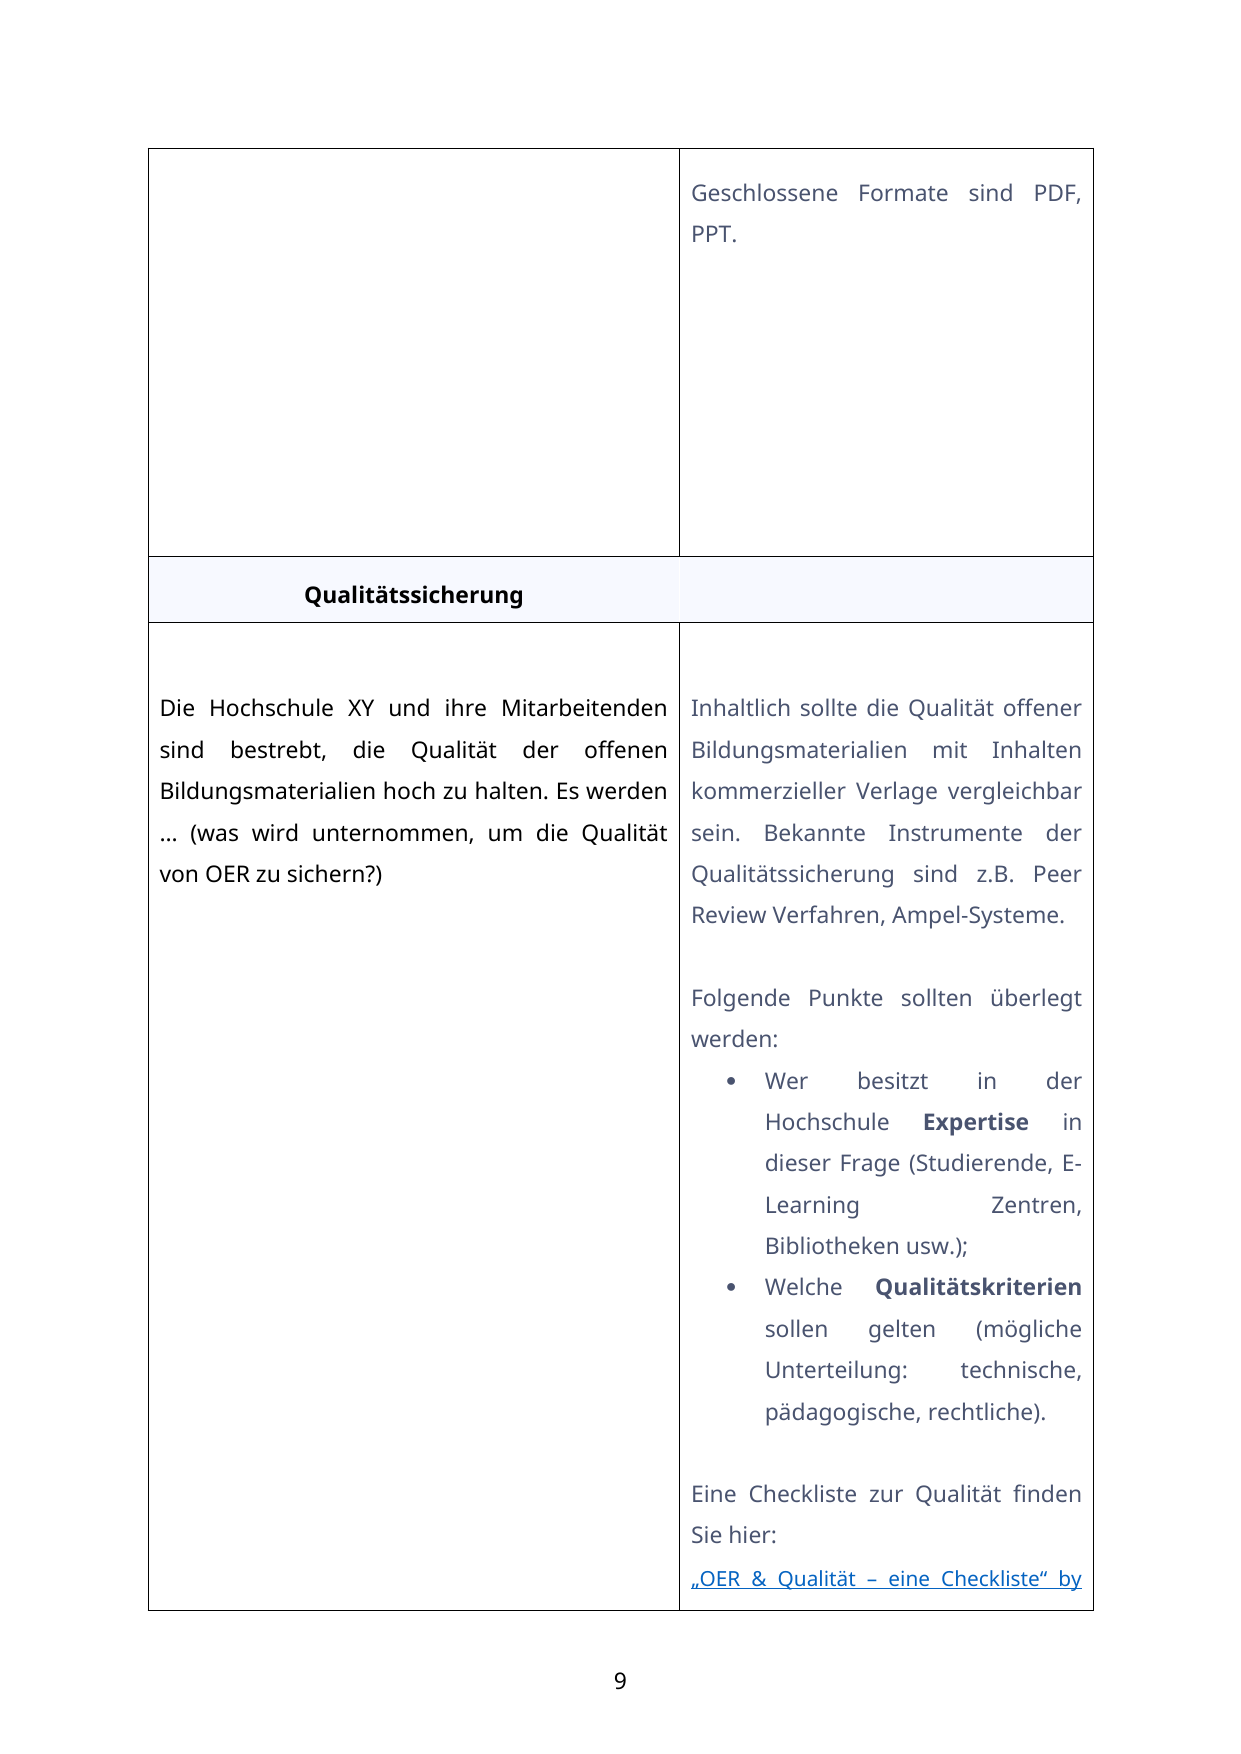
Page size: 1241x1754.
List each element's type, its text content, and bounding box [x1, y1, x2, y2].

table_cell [149, 149, 679, 556]
table_cell Qualitätssicherung [149, 557, 679, 622]
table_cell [149, 623, 679, 1610]
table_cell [680, 149, 1093, 556]
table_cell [680, 623, 1093, 1610]
table_cell [680, 557, 1093, 622]
